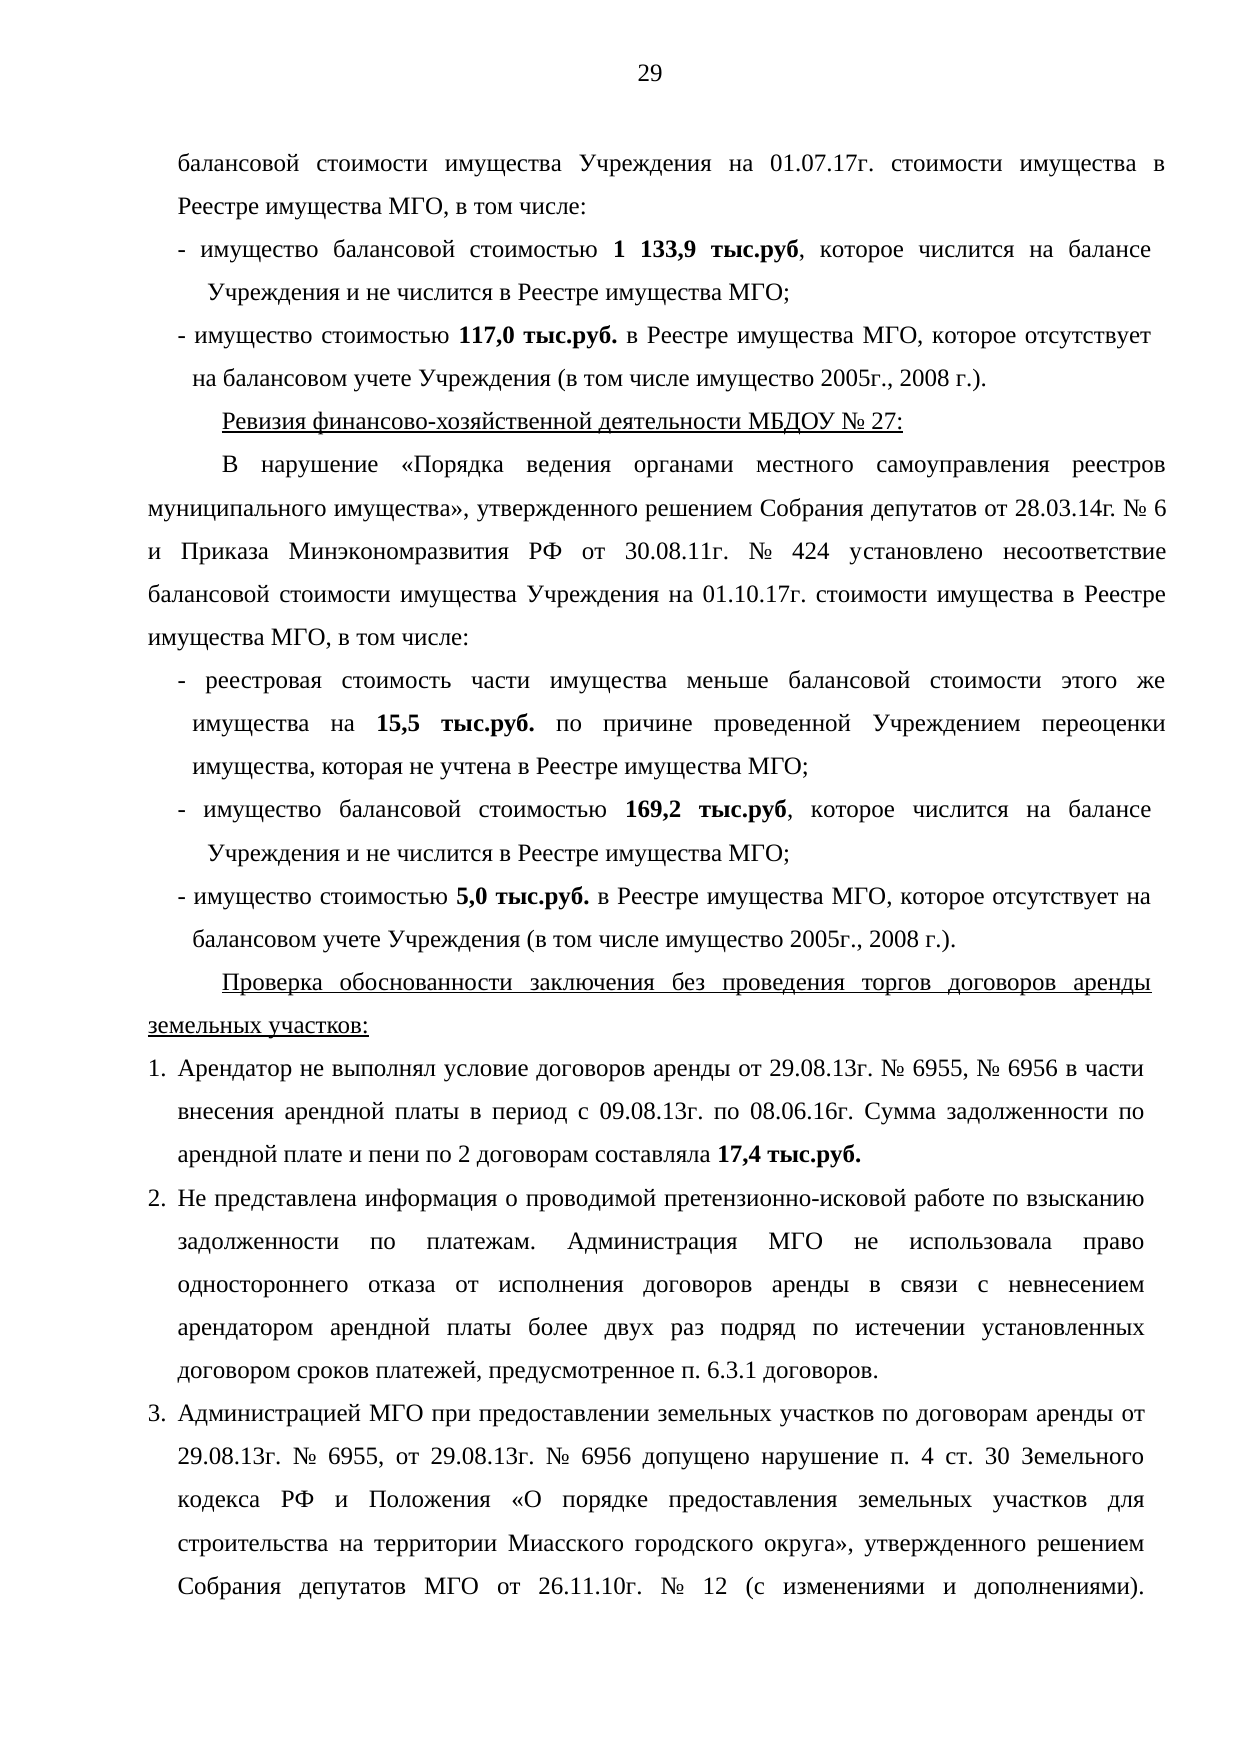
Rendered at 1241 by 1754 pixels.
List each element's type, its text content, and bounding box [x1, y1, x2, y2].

text - имущество стоимостью 5,0 тыс.руб. в Реестре имущества МГО, которое отсутствует на балансовом учете Учреждения (в том числе имущество 2005г., 2008 г.). [177, 881, 1152, 953]
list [148, 1398, 1146, 1599]
text - имущество стоимостью 117,0 тыс.руб. в Реестре имущества МГО, которое отсутствует на балансовом учете Учреждения (в том числе имущество 2005г., 2008 г.). [177, 320, 1152, 392]
text - реестровая стоимость части имущества меньше балансовой стоимости этого же имущества на 15,5 тыс.руб. по причине проведенной Учреждением переоценки имущества, которая не учтена в Реестре имущества МГО; [177, 665, 1166, 780]
text Проверка обоснованности заключения без проведения торгов договоров аренды земельных участков: [148, 967, 1152, 1039]
list Не представлена информация о проводимой претензионно-исковой работе по взысканию задолженности по платежам. Администрация МГО не использовала право одностороннего отказа от исполнения договоров аренды в связи с невнесением арендатором арендной платы более двух раз подряд по истечении установленных договором сроков платежей, предусмотренное п. 6.3.1 договоров. [148, 1183, 1146, 1384]
text - имущество балансовой стоимостью 1 133,9 тыс.руб, которое числится на балансе Учреждения и не числится в Реестре имущества МГО; [177, 234, 1152, 306]
text - имущество балансовой стоимостью 169,2 тыс.руб, которое числится на балансе Учреждения и не числится в Реестре имущества МГО; [177, 794, 1152, 866]
text Ревизия финансово-хозяйственной деятельности МБДОУ № 27: [148, 406, 1152, 435]
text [148, 148, 1166, 219]
text В нарушение «Порядка ведения органами местного самоуправления реестров муниципального имущества», утвержденного решением Собрания депутатов от 28.03.14г. № 6 и Приказа Минэкономразвития РФ от 30.08.11г. № 424 установлено несоответствие балансовой стоимости имущества Учреждения на 01.10.17г. стоимости имущества в Реестре имущества МГО, в том числе: [148, 449, 1166, 651]
list Арендатор не выполнял условие договоров аренды от 29.08.13г. № 6955, № 6956 в части внесения арендной платы в период с 09.08.13г. по 08.06.16г. Сумма задолженности по арендной плате и пени по 2 договорам составляла 17,4 тыс.руб. [148, 1053, 1146, 1168]
